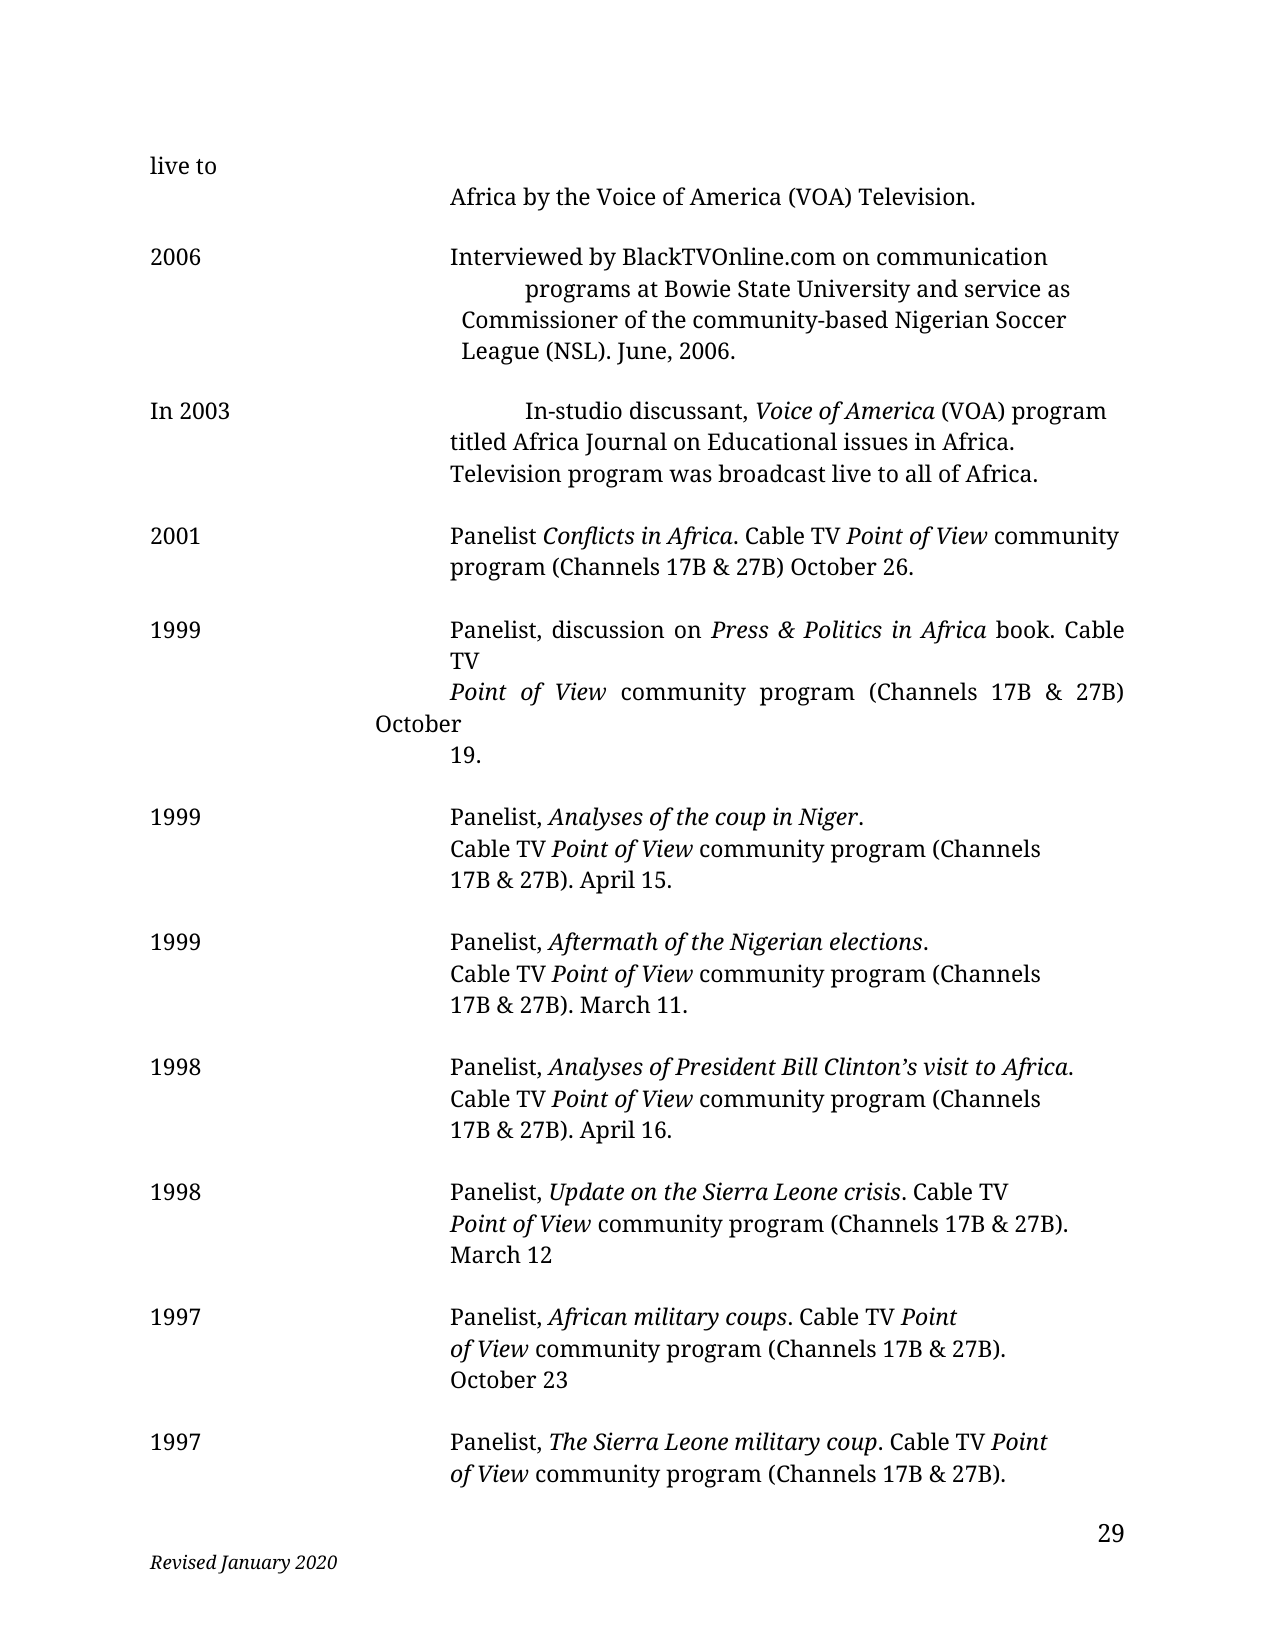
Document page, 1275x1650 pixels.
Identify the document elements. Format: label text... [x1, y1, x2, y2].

text 1999 Panelist, Analyses of the coup in Niger. [150, 801, 1125, 832]
text October 23 [375, 1364, 1125, 1395]
text Point of View community program (Channels 17B & 27B) October [375, 676, 1125, 739]
text In 2003 In-studio discussant, Voice of America (VOA) program [150, 395, 1125, 426]
text Africa by the Voice of America (VOA) Television. [375, 181, 1125, 212]
text program (Channels 17B & 27B) October 26. [450, 551, 1125, 582]
text March 12 [375, 1239, 1125, 1270]
text 1997 Panelist, The Sierra Leone military coup. Cable TV Point [150, 1426, 1125, 1457]
text titled Africa Journal on Educational issues in Africa. [375, 426, 1125, 457]
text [375, 1332, 1125, 1364]
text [150, 150, 1125, 181]
text 1998 Panelist, Update on the Sierra Leone crisis. Cable TV [150, 1176, 1125, 1207]
text programs at Bowie State University and service as [187, 272, 1125, 304]
text Point of View community program (Channels 17B & 27B). [375, 1207, 1125, 1239]
text League (NSL). June, 2006. [187, 335, 1125, 366]
text 2001 Panelist Conflicts in Africa. Cable TV Point of View community [150, 520, 1125, 551]
text 1999 Panelist, Aftermath of the Nigerian elections. [150, 926, 1125, 957]
text 17B & 27B). March 11. [375, 989, 1125, 1020]
text Commissioner of the community-based Nigerian Soccer [187, 304, 1125, 335]
text 2006 Interviewed by BlackTVOnline.com on communication [150, 241, 1125, 272]
text 19. [375, 739, 1125, 770]
text Cable TV Point of View community program (Channels [375, 832, 1125, 864]
text 17B & 27B). April 16. [375, 1114, 1125, 1145]
text Cable TV Point of View community program (Channels [375, 1082, 1125, 1114]
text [375, 1457, 1125, 1489]
text 1997 Panelist, African military coups. Cable TV Point [150, 1301, 1125, 1332]
text 1998 Panelist, Analyses of President Bill Clinton’s visit to Africa. [150, 1051, 1125, 1082]
text 17B & 27B). April 15. [375, 864, 1125, 895]
text Cable TV Point of View community program (Channels [375, 957, 1125, 989]
text Television program was broadcast live to all of Africa. [375, 457, 1125, 489]
list Panelist, discussion on Press & Politics in Africa book. Cable TV [150, 614, 1125, 676]
